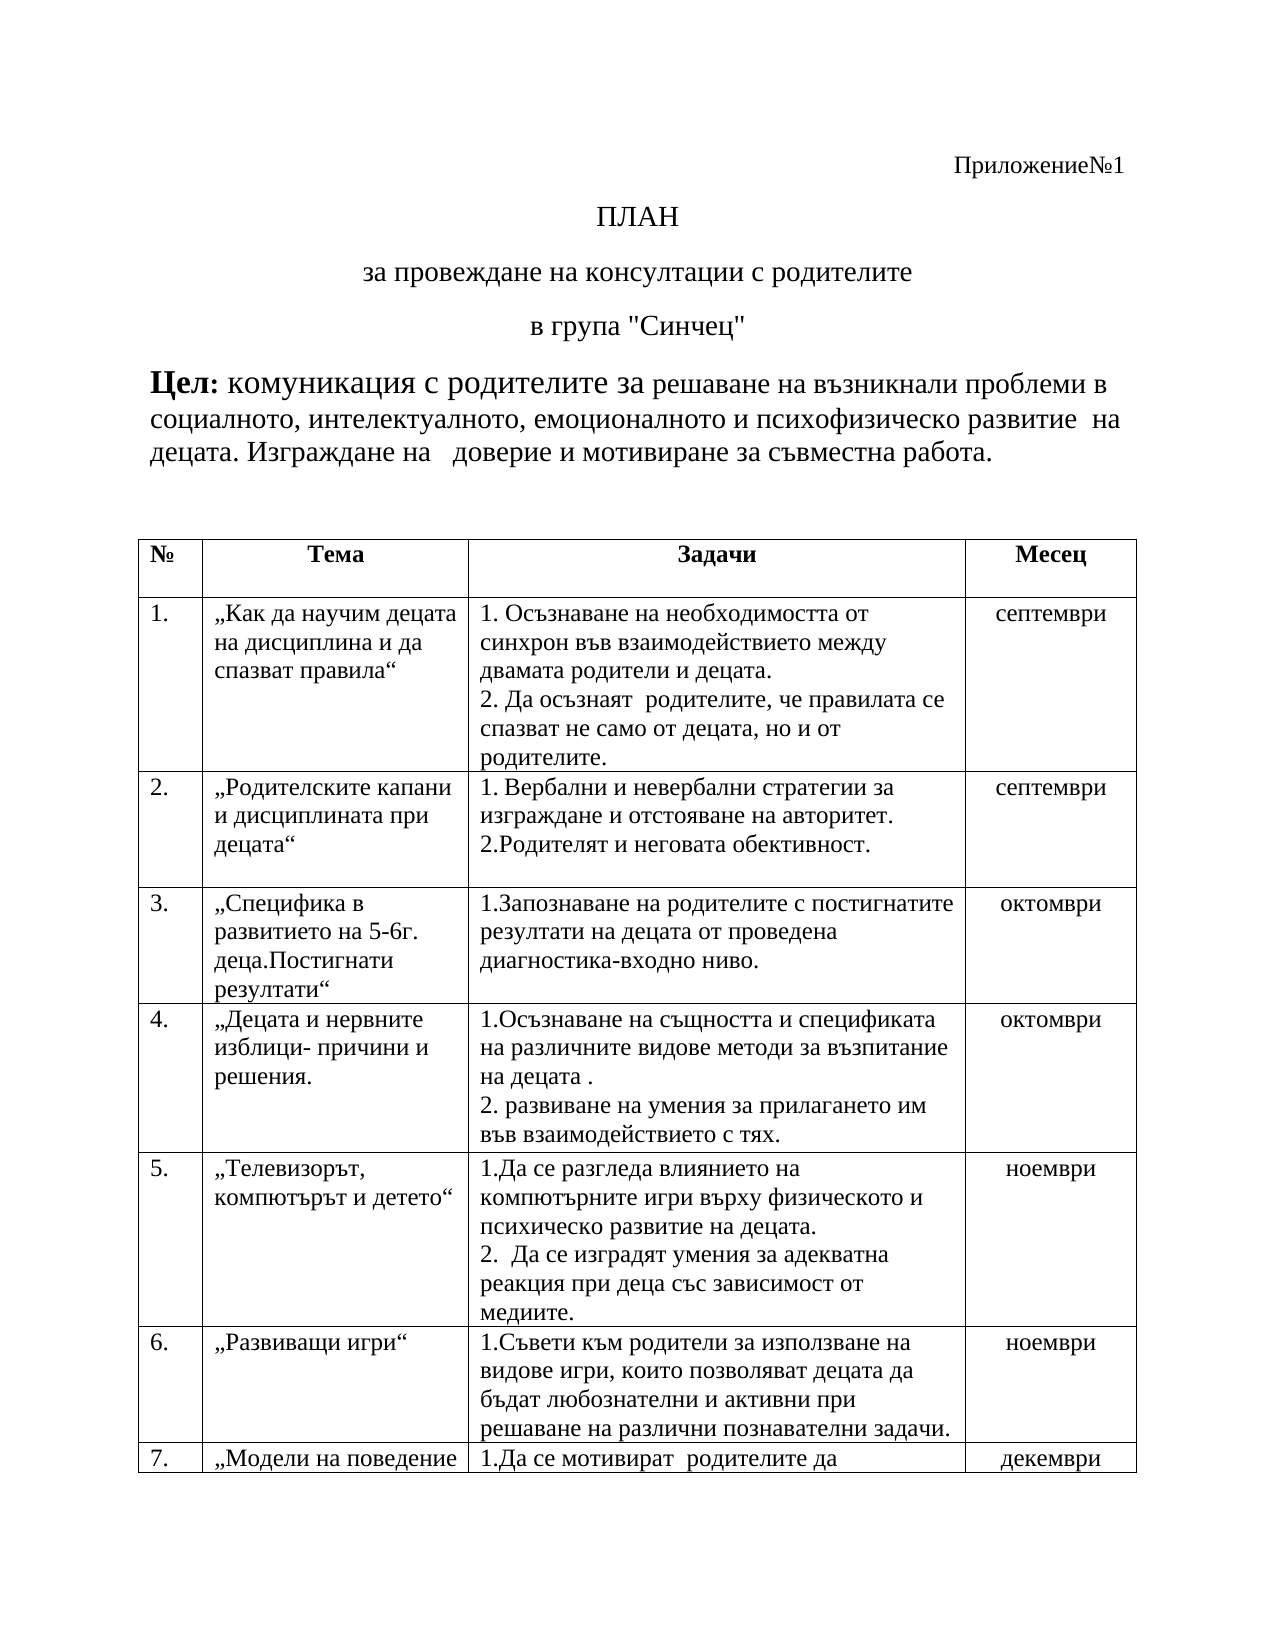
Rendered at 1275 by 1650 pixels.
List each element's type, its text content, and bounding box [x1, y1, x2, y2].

table_header Месец [966, 540, 1136, 597]
table_cell 5. [139, 1153, 202, 1326]
table_cell „Децата и нервните изблици- причини и решения. [203, 1004, 468, 1152]
table_cell 2. [139, 772, 202, 887]
text в група "Синчец" [150, 308, 1125, 342]
table_cell 7. [139, 1443, 202, 1472]
table_cell 1. [139, 598, 202, 771]
table_header Задачи [469, 540, 965, 597]
table_cell 1.Да се разгледа влиянието на компютърните игри върху физическото и психическо развитие на децата. 2. Да се изградят умения за адекватна реакция при деца със зависимост от медиите. [469, 1153, 965, 1326]
table_cell „Телевизорът, компютърът и детето“ [203, 1153, 468, 1326]
table_cell ноември [966, 1327, 1136, 1442]
table_cell 3. [139, 888, 202, 1003]
text ПЛАН [150, 199, 1125, 233]
table_cell 4. [139, 1004, 202, 1152]
table_cell „Специфика в развитието на 5-6г. деца.Постигнати резултати“ [203, 888, 468, 1003]
table_cell „Как да научим децата на дисциплина и да спазват правила“ [203, 598, 468, 771]
table_cell септември [966, 772, 1136, 887]
text за провеждане на консултации с родителите [150, 254, 1125, 287]
table_cell 1.Съвети към родители за използване на видове игри, които позволяват децата да бъдат любознателни и активни при решаване на различни познавателни задачи. [469, 1327, 965, 1442]
text Приложение№1 [150, 150, 1125, 179]
text Цел: комуникация с родителите за решаване на възникнали проблеми в социалното, интелектуалното, емоционалното и психофизическо развитие на децата. Изграждане на доверие и мотивиране за съвместна работа. [150, 363, 1125, 468]
table_cell „Родителските капани и дисциплината при децата“ [203, 772, 468, 887]
table_cell „Развиващи игри“ [203, 1327, 468, 1442]
table_cell 1. Осъзнаване на необходимостта от синхрон във взаимодействието между двамата родители и децата. 2. Да осъзнаят родителите, че правилата се спазват не само от децата, но и от родителите. [469, 598, 965, 771]
table_cell 1.Осъзнаване на същността и спецификата на различните видове методи за възпитание на децата . 2. развиване на умения за прилагането им във взаимодействието с тях. [469, 1004, 965, 1152]
table_cell декември [966, 1443, 1136, 1472]
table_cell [469, 1443, 965, 1472]
table_cell 1. Вербални и невербални стратегии за изграждане и отстояване на авторитет. 2.Родителят и неговата обективност. [469, 772, 965, 887]
table_cell септември [966, 598, 1136, 771]
table_cell 6. [139, 1327, 202, 1442]
table_cell ноември [966, 1153, 1136, 1326]
table_header Тема [203, 540, 468, 597]
table_cell октомври [966, 1004, 1136, 1152]
table_header № [139, 540, 202, 597]
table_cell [203, 1443, 468, 1472]
table_cell октомври [966, 888, 1136, 1003]
table_cell 1.Запознаване на родителите с постигнатите резултати на децата от проведена диагностика-входно ниво. [469, 888, 965, 1003]
